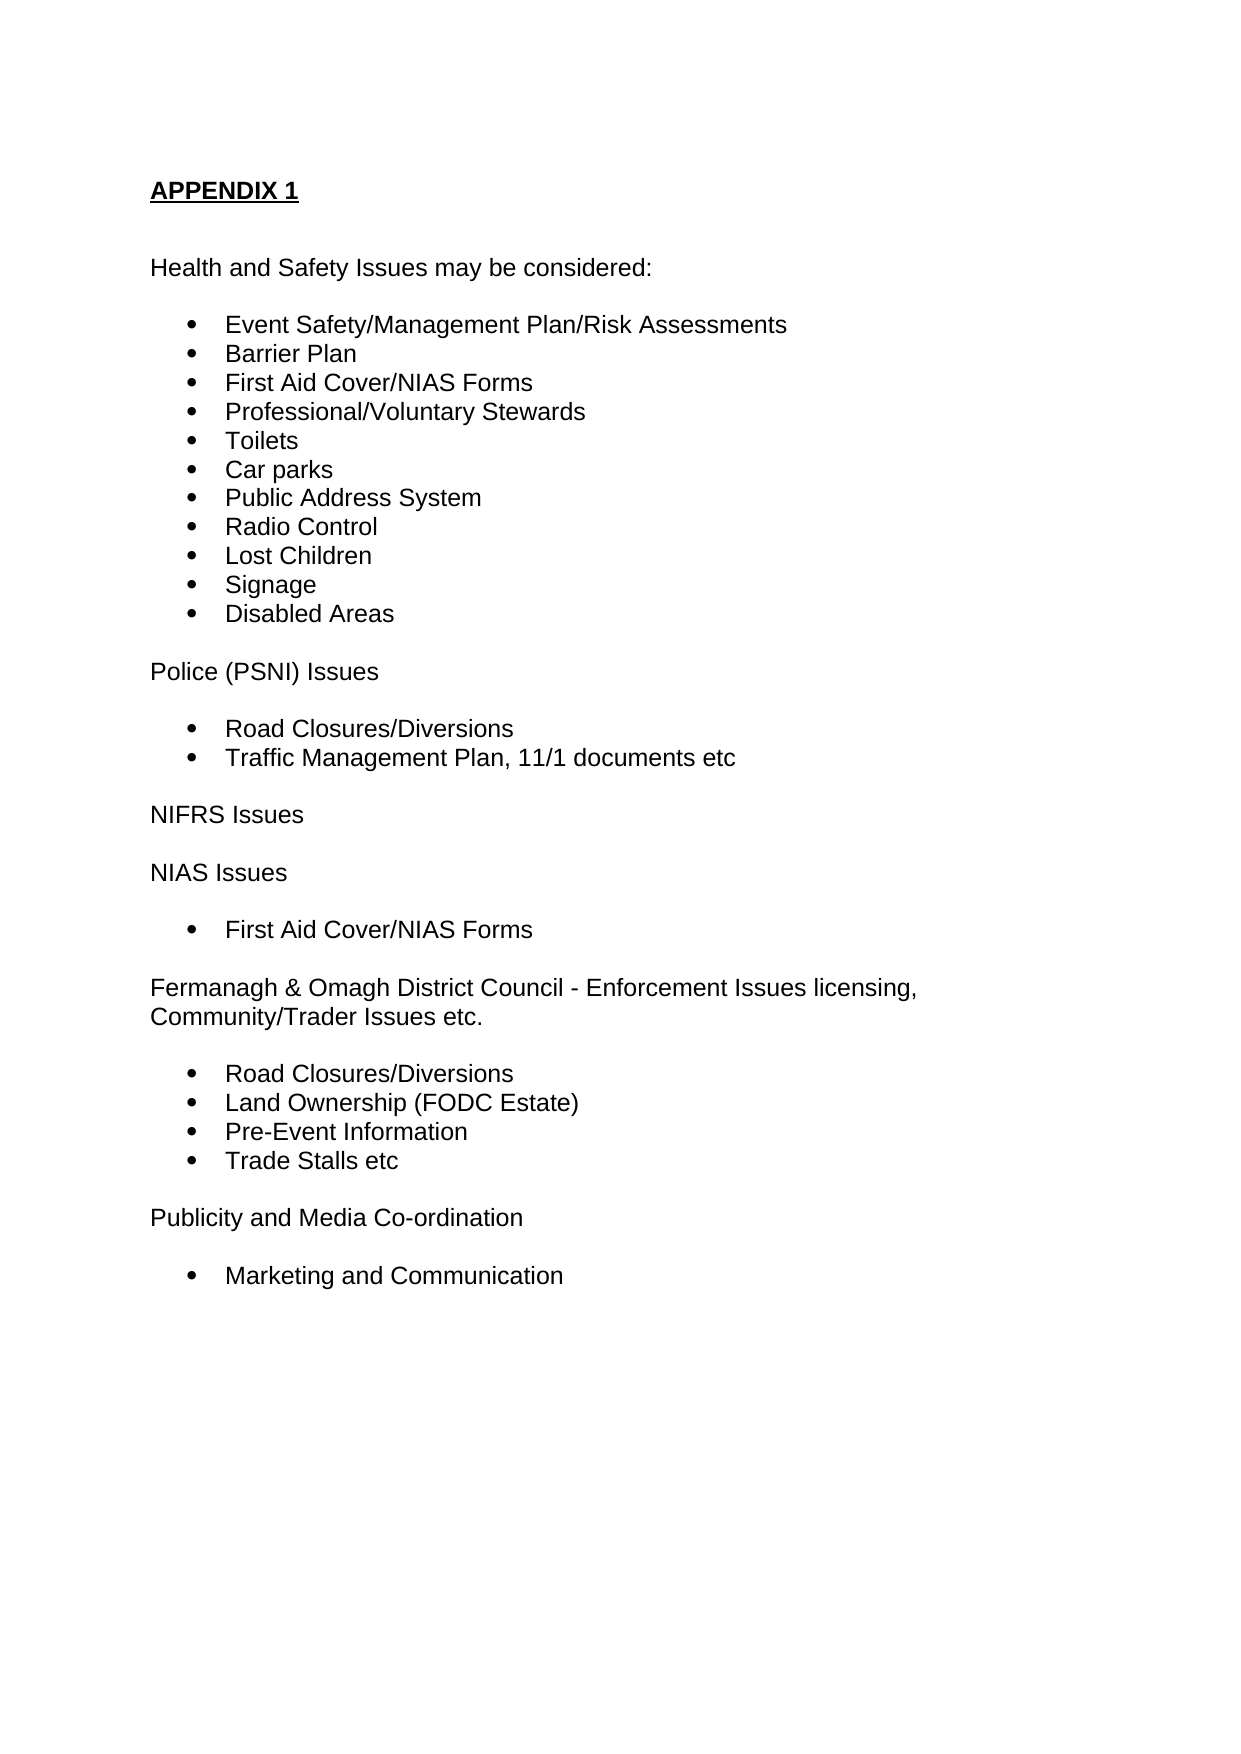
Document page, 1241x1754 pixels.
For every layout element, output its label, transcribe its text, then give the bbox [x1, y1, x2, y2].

list Disabled Areas [187, 599, 1090, 628]
list Public Address System [187, 483, 1090, 512]
text Fermanagh & Omagh District Council - Enforcement Issues licensing, [150, 973, 1090, 1002]
list Marketing and Communication [187, 1261, 1048, 1290]
list Barrier Plan [187, 339, 1090, 368]
text NIFRS Issues [150, 800, 1090, 829]
list First Aid Cover/NIAS Forms [187, 368, 1090, 397]
text Police (PSNI) Issues [150, 656, 1090, 685]
text APPENDIX 1 [150, 176, 1090, 205]
list Car parks [187, 454, 1090, 483]
list Signage [187, 570, 1090, 599]
list Professional/Voluntary Stewards [187, 397, 1090, 426]
list Trade Stalls etc [187, 1146, 1090, 1175]
list Land Ownership (FODC Estate) [187, 1088, 1090, 1117]
list Pre-Event Information [187, 1117, 1090, 1146]
text Health and Safety Issues may be considered: [150, 253, 1090, 282]
text Community/Trader Issues etc. [150, 1002, 1090, 1031]
text NIAS Issues [150, 858, 1090, 887]
list Road Closures/Diversions [187, 1059, 1090, 1088]
list First Aid Cover/NIAS Forms [187, 915, 1090, 944]
list Traffic Management Plan, 11/1 documents etc [187, 743, 1090, 772]
list Event Safety/Management Plan/Risk Assessments [187, 310, 1090, 339]
list Toilets [187, 426, 1090, 454]
list Lost Children [187, 541, 1090, 570]
list Radio Control [187, 512, 1090, 541]
list Road Closures/Diversions [187, 714, 1090, 743]
text Publicity and Media Co-ordination [150, 1203, 1090, 1232]
